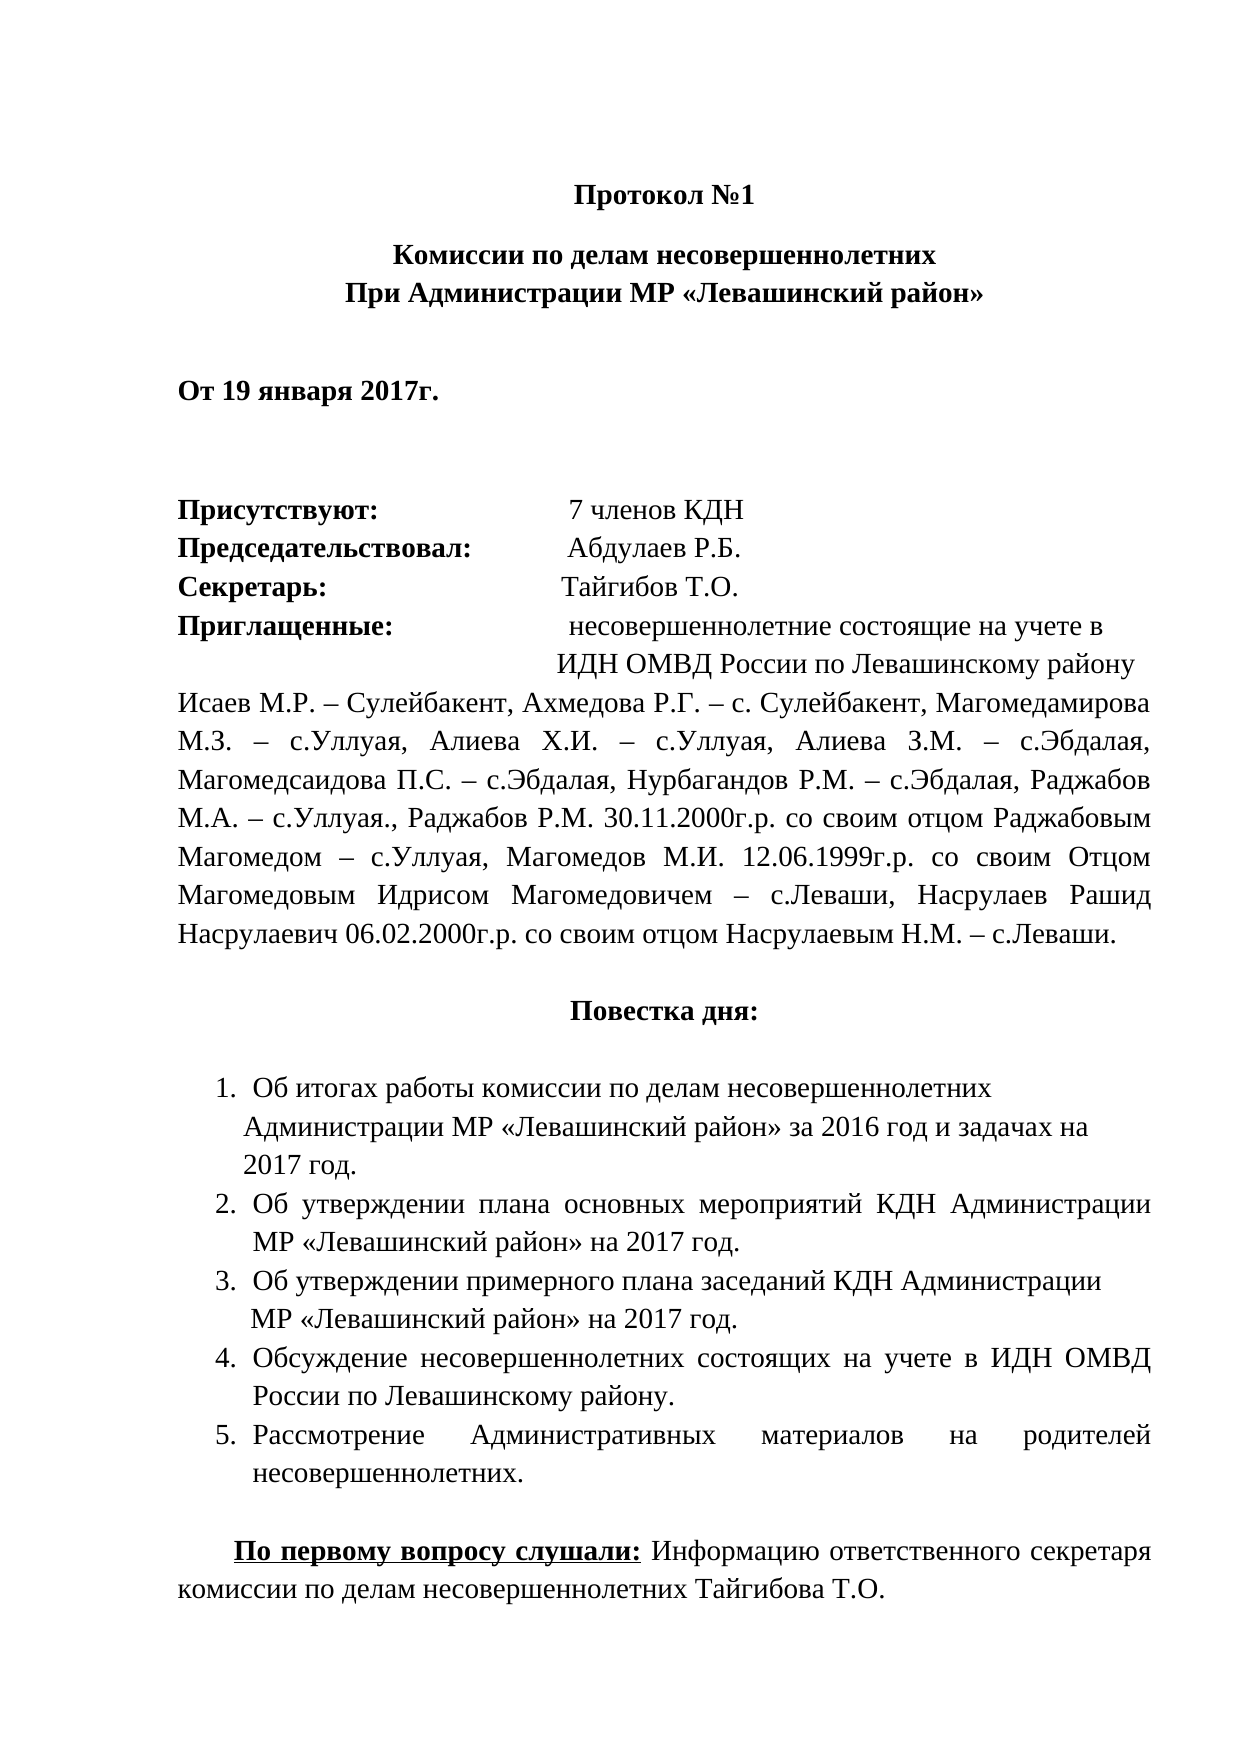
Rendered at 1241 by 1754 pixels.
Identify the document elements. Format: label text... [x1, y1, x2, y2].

text Председательствовал: Абдулаев Р.Б. [177, 531, 1152, 564]
text Исаев М.Р. – Сулейбакент, Ахмедова Р.Г. – с. Сулейбакент, Магомедамирова М.З. – с.Уллуая, Алиева Х.И. – с.Уллуая, Алиева З.М. – с.Эбдалая, Магомедсаидова П.С. – с.Эбдалая, Нурбагандов Р.М. – с.Эбдалая, Раджабов М.А. – с.Уллуая., Раджабов Р.М. 30.11.2000г.р. со своим отцом Раджабовым Магомедом – с.Уллуая, Магомедов М.И. 12.06.1999г.р. со своим Отцом Магомедовым Идрисом Магомедовичем – с.Леваши, Насрулаев Рашид Насрулаевич 06.02.2000г.р. со своим отцом Насрулаевым Н.М. – с.Леваши. [177, 685, 1152, 949]
text Присутствуют: 7 членов КДН [177, 492, 1152, 526]
text Комиссии по делам несовершеннолетних [177, 237, 1152, 270]
text При Администрации МР «Левашинский район» [177, 275, 1152, 309]
text 2017 год. [177, 1147, 1152, 1181]
text МР «Левашинский район» на 2017 год. [177, 1301, 1152, 1335]
list Об утверждении примерного плана заседаний КДН Администрации [215, 1263, 1152, 1296]
list Обсуждение несовершеннолетних состоящих на учете в ИДН ОМВД России по Левашинскому району. [215, 1340, 1152, 1412]
text По первому вопросу слушали: Информацию ответственного секретаря комиссии по делам несовершеннолетних Тайгибова Т.О. [177, 1533, 1152, 1605]
list Об итогах работы комиссии по делам несовершеннолетних [215, 1070, 1152, 1104]
text От 19 января 2017г. [177, 373, 1152, 407]
list Рассмотрение Административных материалов на родителей несовершеннолетних. [215, 1417, 1152, 1489]
text Повестка дня: [177, 993, 1152, 1027]
text Администрации МР «Левашинский район» за 2016 год и задачах на [177, 1109, 1152, 1142]
text Протокол №1 [177, 177, 1152, 211]
text Приглащенные: несовершеннолетние состоящие на учете в [177, 608, 1152, 641]
list Об утверждении плана основных мероприятий КДН Администрации МР «Левашинский район» на 2017 год. [215, 1186, 1152, 1258]
text ИДН ОМВД России по Левашинскому району [177, 646, 1152, 680]
text Секретарь: Тайгибов Т.О. [177, 569, 1152, 603]
